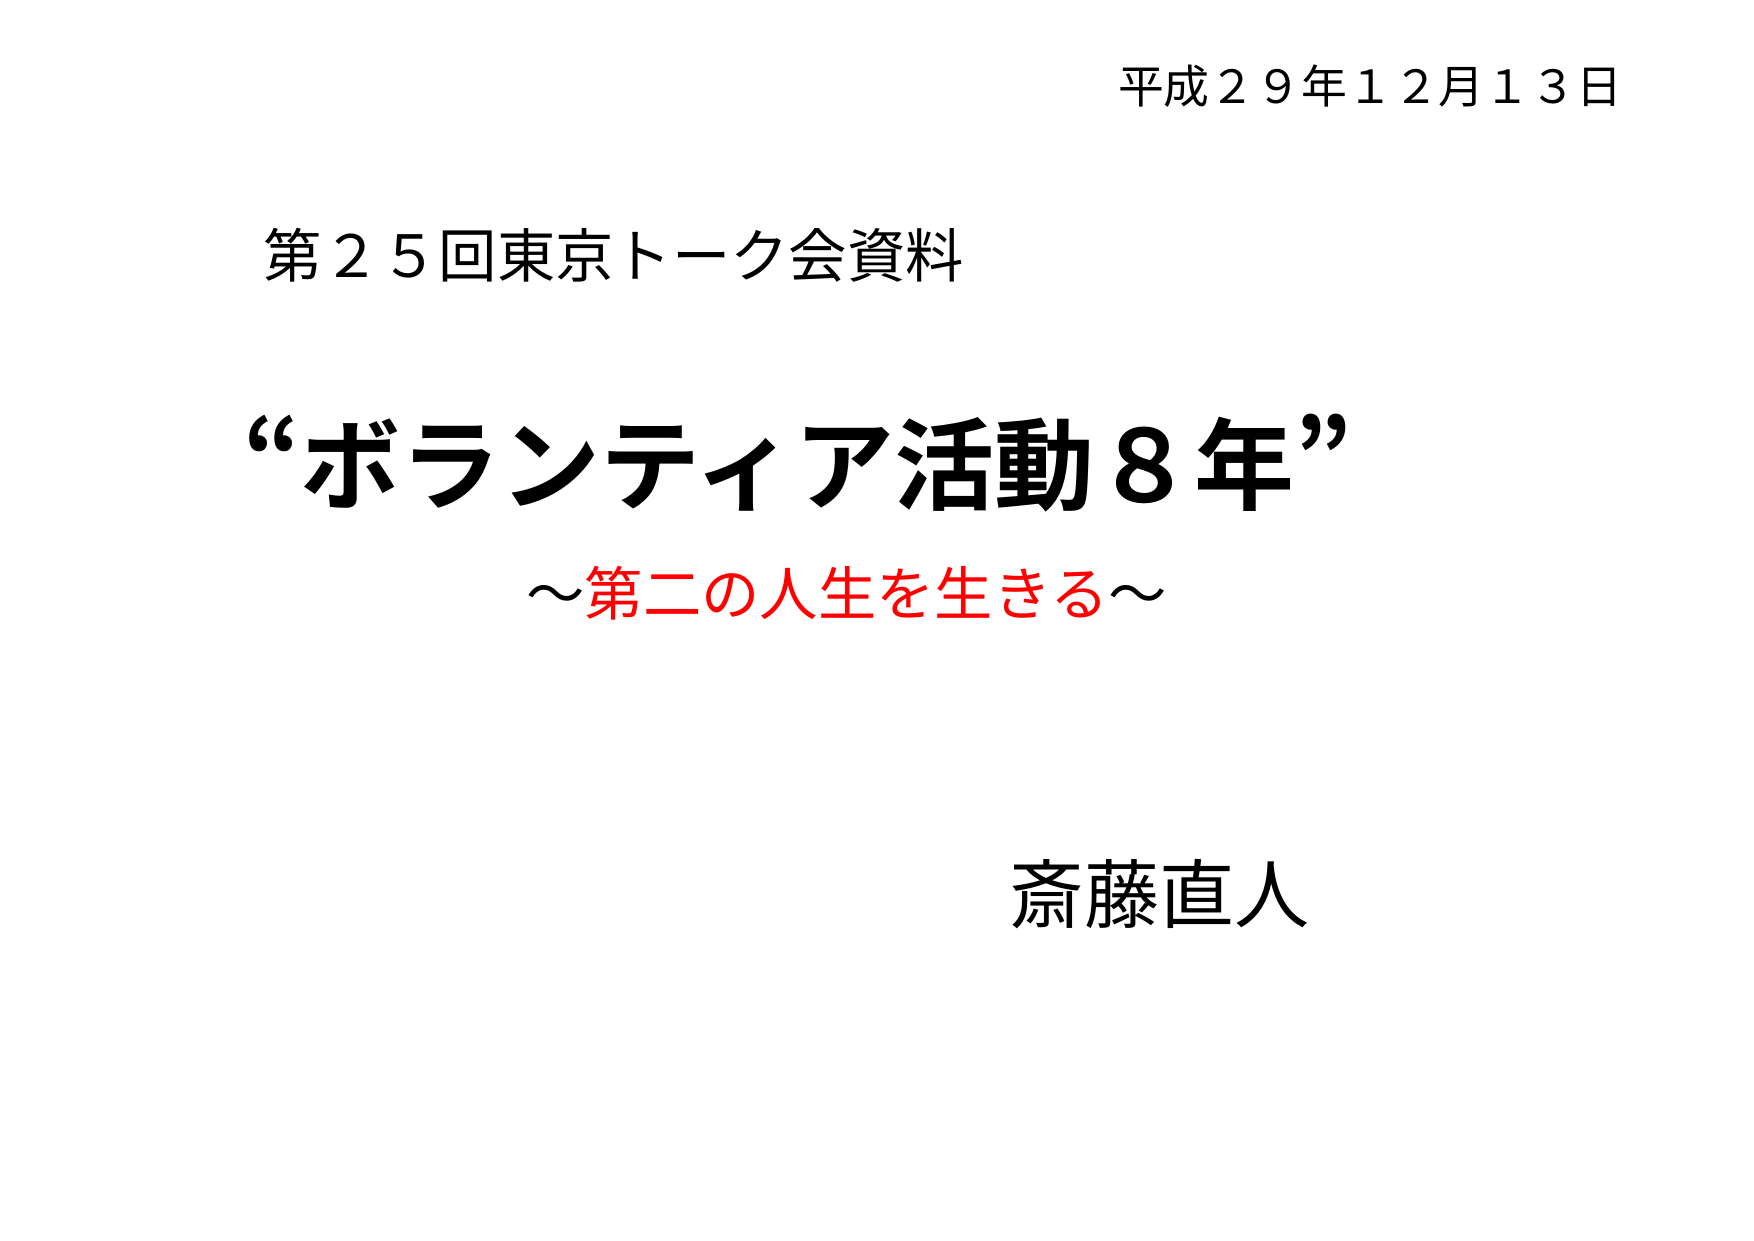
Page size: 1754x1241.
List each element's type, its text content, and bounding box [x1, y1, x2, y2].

text 第２５回東京トーク会資料 [89, 196, 1683, 309]
text “ボランティア活動８年” [89, 384, 1683, 534]
text 平成２９年１２月１３日 [89, 46, 1683, 121]
text 斎藤直人 [89, 834, 1683, 946]
text ～第二の人生を生きる～ [89, 534, 1683, 646]
